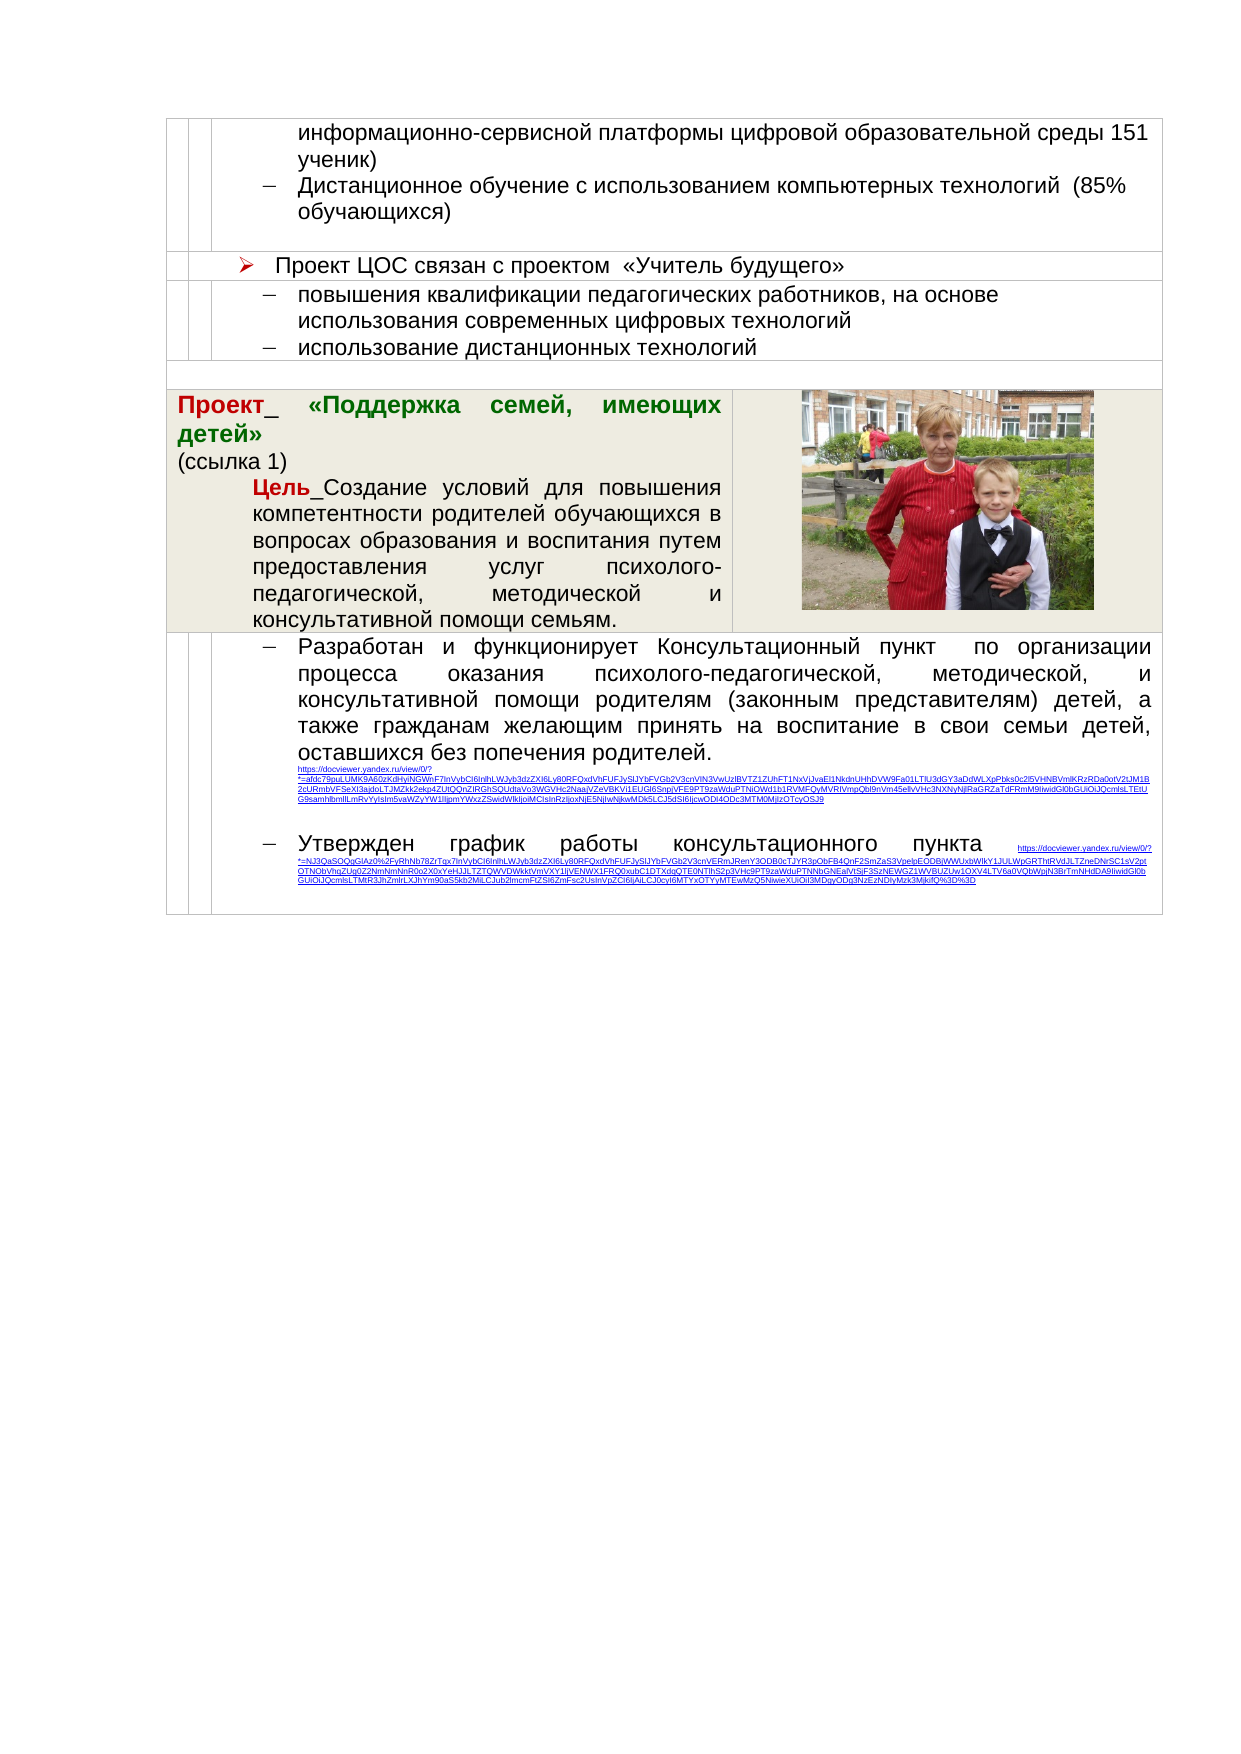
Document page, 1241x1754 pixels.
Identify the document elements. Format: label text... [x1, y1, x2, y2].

table_cell [733, 390, 1162, 632]
table_cell [189, 633, 211, 913]
table_cell [167, 119, 188, 251]
table_cell [167, 252, 188, 280]
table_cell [212, 119, 1162, 251]
table_cell [189, 281, 211, 360]
table_cell Проект_ «Поддержка семей, имеющих детей» (ссылка 1) Цель_Создание условий для повышения компетентности родителей обучающихся в вопросах образования и воспитания путем предоставления услуг психолого-педагогической, методической и консультативной помощи семьям. [167, 390, 732, 632]
picture [801, 390, 1094, 610]
table_cell Разработан и функционирует Консультационный пункт по организации процесса оказания психолого-педагогической, методической, и консультативной помощи родителям (законным представителям) детей, а также гражданам желающим принять на воспитание в свои семьи детей, оставшихся без попечения родителей. https://docviewer.yandex.ru/view/0/?*=afdc79puLUMK9A60zKdHyiNGWnF7InVybCI6InlhLWJyb3dzZXI6Ly80RFQxdVhFUFJySlJYbFVGb2V3cnVIN3VwUzlBVTZ1ZUhFT1NxVjJvaEl1NkdnUHhDVW9Fa01LTlU3dGY3aDdWLXpPbks0c2l5VHNBVmlKRzRDa0otV2tJM1B2cURmbVFSeXI3ajdoLTJMZkk2ekp4ZUtQQnZIRGhSQUdtaVo3WGVHc2NaajVZeVBKVi1EUGl6SnpjVFE9PT9zaWduPTNiOWd1b1RVMFQyMVRIVmpQbl9nVm45ellvVHc3NXNyNjlRaGRZaTdFRmM9IiwidGl0bGUiOiJQcmlsLTEtUG9samhlbmllLmRvYyIsIm5vaWZyYW1lIjpmYWxzZSwidWlkIjoiMCIsInRzIjoxNjE5NjIwNjkwMDk5LCJ5dSI6IjcwODI4ODc3MTM0MjIzOTcyOSJ9 Утвержден график работы консультационного пункта https://docviewer.yandex.ru/view/0/?*=NJ3QaSOQgGlAz0%2FyRhNb78ZrTqx7InVybCI6InlhLWJyb3dzZXI6Ly80RFQxdVhFUFJySlJYbFVGb2V3cnVERmJRenY3ODB0cTJYR3pObFB4QnF2SmZaS3VpelpEODBjWWUxbWlkY1JULWpGRThtRVdJLTZneDNrSC1sV2ptOTNObVhqZUg0Z2NmNmNnR0o2X0xYeHJJLTZTQWVDWkktVmVXY1ljVENWX1FRQ0xubC1DTXdqQTE0NTlhS2p3VHc9PT9zaWduPTNNbGNEalVtSjF3SzNEWGZ1WVBUZUw1OXV4LTV6a0VQbWpjN3BrTmNHdDA9IiwidGl0bGUiOiJQcmlsLTMtR3JhZmlrLXJhYm90aS5kb2MiLCJub2lmcmFtZSI6ZmFsc2UsInVpZCI6IjAiLCJ0cyI6MTYxOTYyMTEwMzQ5NiwieXUiOiI3MDgyODg3NzEzNDIyMzk3MjkifQ%3D%3D [212, 633, 1162, 913]
table_cell повышения квалификации педагогических работников, на основе использования современных цифровых технологий использование дистанционных технологий [212, 281, 1162, 360]
table_cell [167, 633, 188, 913]
table_cell [167, 281, 188, 360]
table_cell [167, 361, 1162, 389]
table_cell Проект ЦОС связан с проектом «Учитель будущего» [189, 252, 1162, 280]
table_cell [189, 119, 211, 251]
